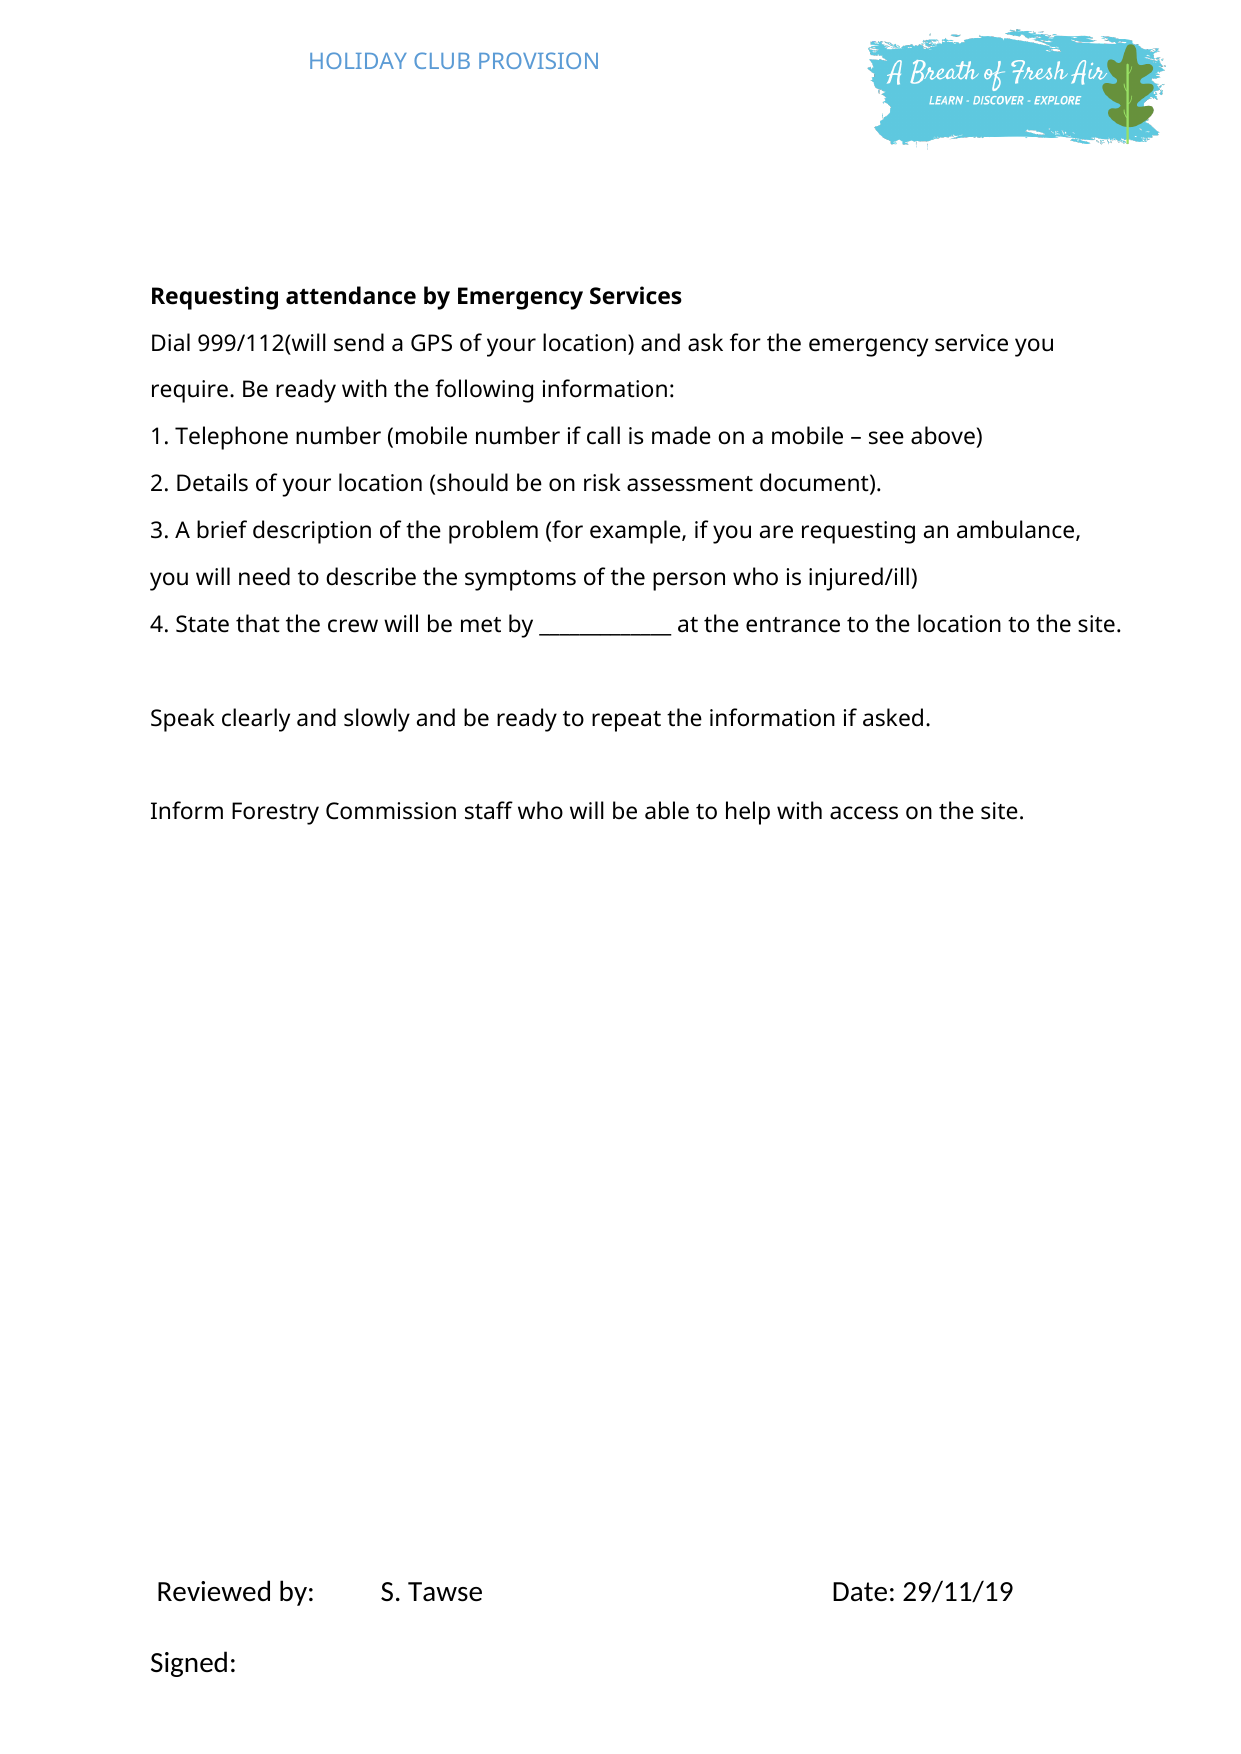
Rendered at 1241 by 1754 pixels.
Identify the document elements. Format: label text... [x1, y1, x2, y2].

text Inform Forestry Commission staff who will be able to help with access on the site. [150, 795, 1127, 826]
text 4. State that the crew will be met by _____________ at the entrance to the location to the site. [150, 608, 1127, 639]
text Dial 999/112(will send a GPS of your location) and ask for the emergency service you require. Be ready with the following information: [150, 326, 1127, 404]
picture [862, 20, 1166, 155]
text 3. A brief description of the problem (for example, if you are requesting an ambulance, you will need to describe the symptoms of the person who is injured/ill) [150, 514, 1127, 592]
text 2. Details of your location (should be on risk assessment document). [150, 467, 1127, 498]
text 1. Telephone number (mobile number if call is made on a mobile – see above) [150, 420, 1127, 451]
text Speak clearly and slowly and be ready to repeat the information if asked. [150, 701, 1127, 733]
text Requesting attendance by Emergency Services [150, 279, 1127, 311]
